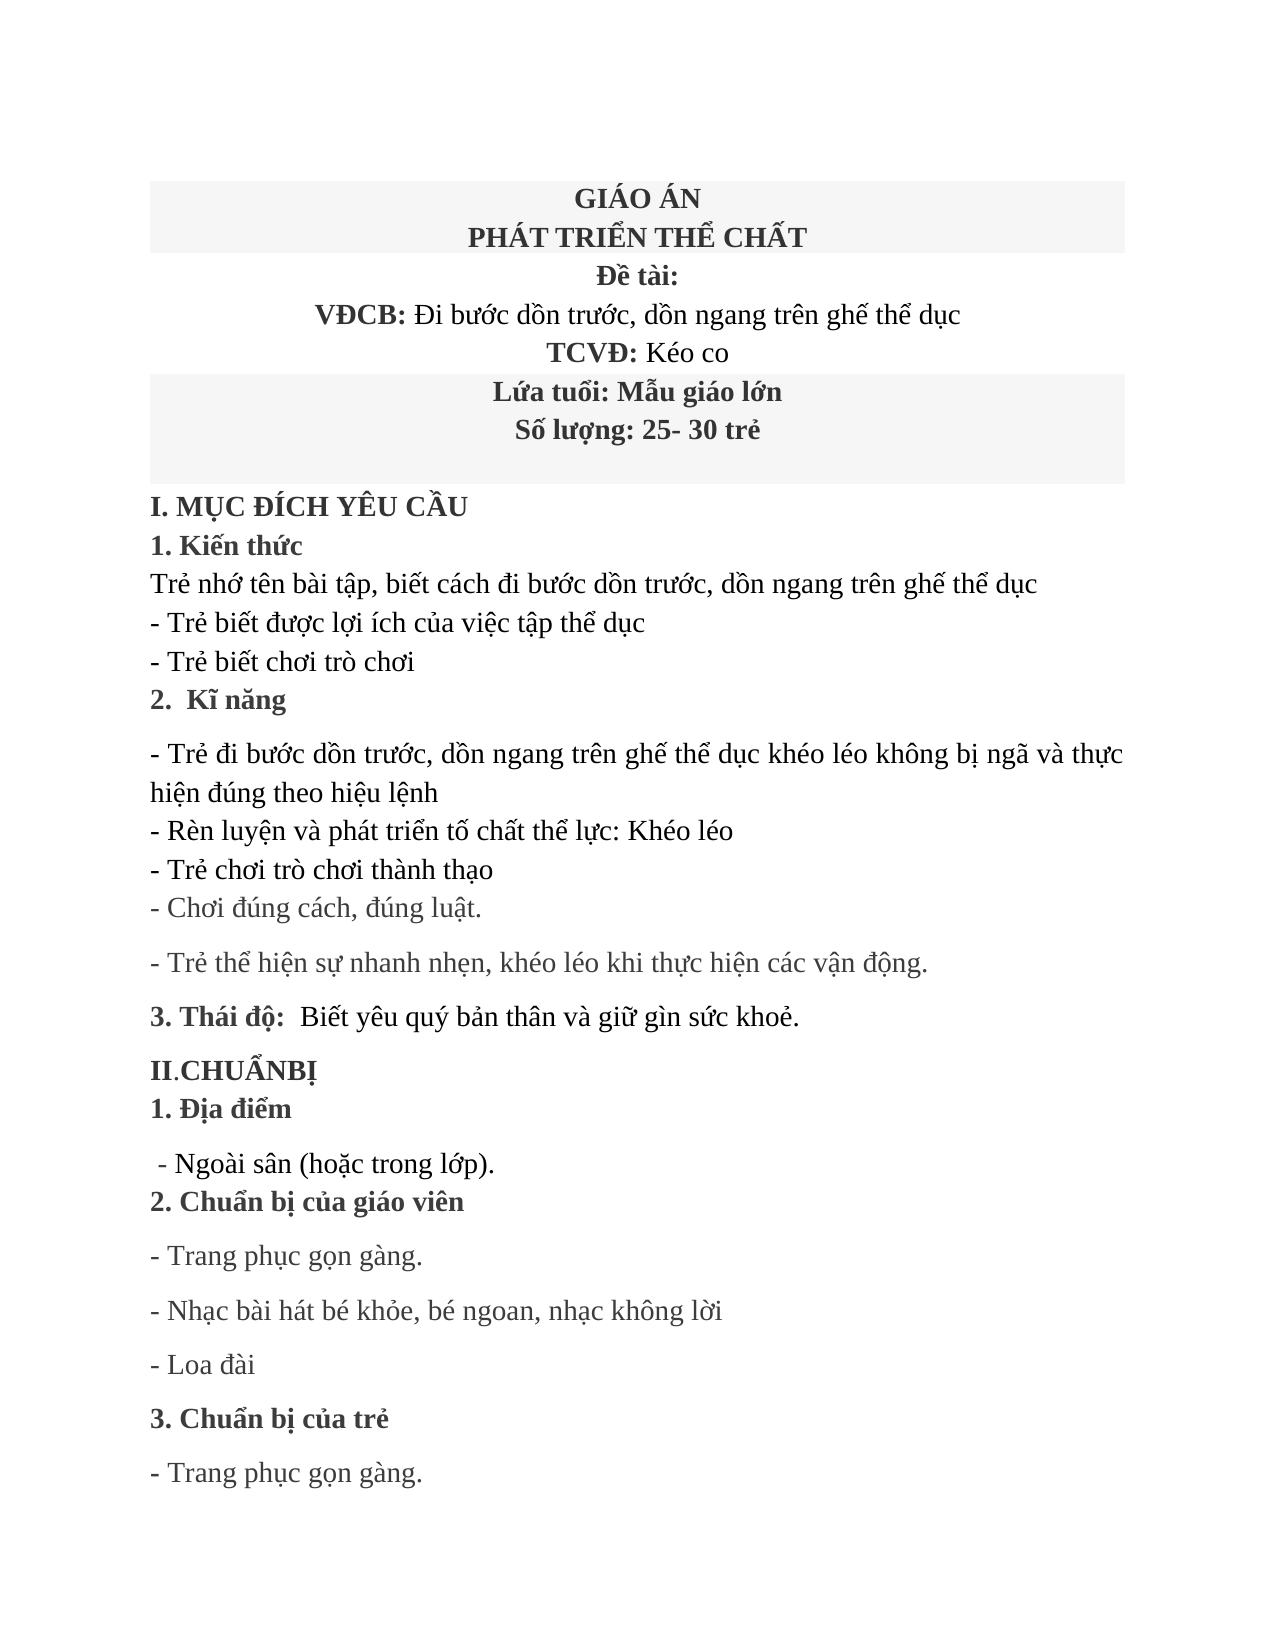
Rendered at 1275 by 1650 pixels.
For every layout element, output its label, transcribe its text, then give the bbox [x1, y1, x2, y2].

text 3. Thái độ: Biết yêu quý bản thân và giữ gìn sức khoẻ. [150, 999, 1125, 1032]
text - Trẻ biết được lợi ích của việc tập thể dục [150, 605, 1125, 639]
text - Nhạc bài hát bé khỏe, bé ngoan, nhạc không lời [150, 1293, 1125, 1326]
text - Trẻ thể hiện sự nhanh nhẹn, khéo léo khi thực hiện các vận động. [150, 945, 1125, 978]
text - Trẻ biết chơi trò chơi [150, 644, 1125, 677]
text - Ngoài sân (hoặc trong lớp). [150, 1146, 1125, 1179]
text Lứa tuổi: Mẫu giáo lớn [150, 374, 1125, 407]
text Đề tài: [150, 258, 1125, 292]
text II.CHUẨNBỊ 1. Địa điểm [150, 1053, 1125, 1125]
text - Trẻ chơi trò chơi thành thạo [150, 852, 1125, 886]
text 3. Chuẩn bị của trẻ [150, 1401, 1125, 1434]
text - Trang phục gọn gàng. [150, 1455, 1125, 1489]
text TCVĐ: Kéo co [150, 335, 1125, 369]
text - Loa đài [150, 1347, 1125, 1380]
text GIÁO ÁN [150, 181, 1125, 215]
text - Rèn luyện và phát triển tố chất thể lực: Khéo léo [150, 813, 1125, 847]
text I. MỤC ĐÍCH YÊU CẦU 1. Kiến thức [150, 489, 1125, 562]
text VĐCB: Đi bước dồn trước, dồn ngang trên ghế thể dục [150, 297, 1125, 330]
text - Trang phục gọn gàng. [150, 1238, 1125, 1272]
text - Trẻ đi bước dồn trước, dồn ngang trên ghế thể dục khéo léo không bị ngã và thực hiện đúng theo hiệu lệnh [150, 736, 1125, 808]
text 2. Chuẩn bị của giáo viên [150, 1184, 1125, 1218]
text PHÁT TRIỂN THỂ CHẤT [150, 220, 1125, 253]
text Trẻ nhớ tên bài tập, biết cách đi bước dồn trước, dồn ngang trên ghế thể dục [150, 567, 1125, 600]
text Số lượng: 25- 30 trẻ [150, 412, 1125, 446]
text - Chơi đúng cách, đúng luật. [150, 891, 1125, 924]
text 2. Kĩ năng [150, 682, 1125, 716]
